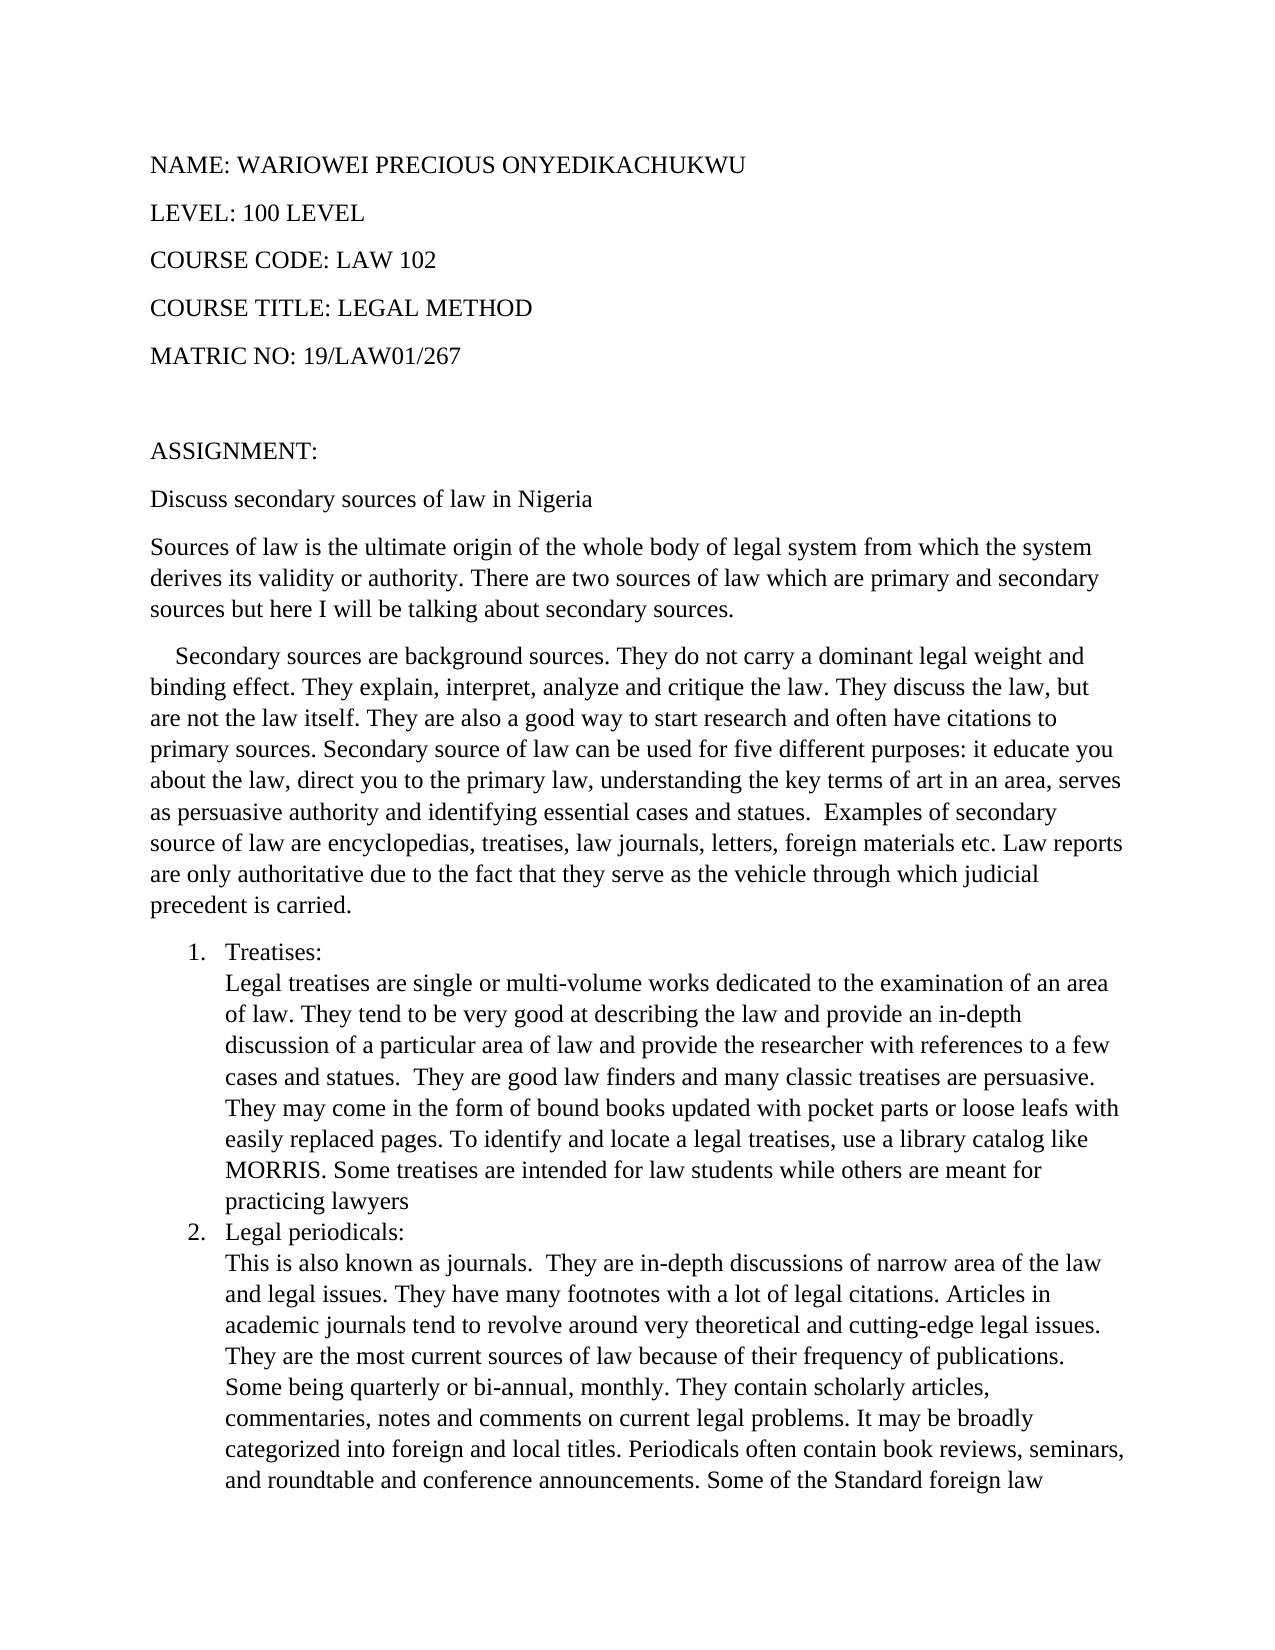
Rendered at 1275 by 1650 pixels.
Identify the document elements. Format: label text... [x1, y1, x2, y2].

text Sources of law is the ultimate origin of the whole body of legal system from which the system derives its validity or authority. There are two sources of law which are primary and secondary sources but here I will be talking about secondary sources. [150, 532, 1125, 622]
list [225, 1248, 1125, 1494]
text NAME: WARIOWEI PRECIOUS ONYEDIKACHUKWU [150, 150, 1125, 179]
list Legal periodicals: [187, 1217, 1125, 1246]
list Treatises: [187, 937, 1125, 966]
text Discuss secondary sources of law in Nigeria [150, 484, 1125, 513]
list Legal treatises are single or multi-volume works dedicated to the examination of an area of law. They tend to be very good at describing the law and provide an in-depth discussion of a particular area of law and provide the researcher with references to a few cases and statues. They are good law finders and many classic treatises are persuasive. They may come in the form of bound books updated with pocket parts or loose leafs with easily replaced pages. To identify and locate a legal treatises, use a library catalog like MORRIS. Some treatises are intended for law students while others are meant for practicing lawyers [225, 968, 1125, 1214]
text Secondary sources are background sources. They do not carry a dominant legal weight and binding effect. They explain, interpret, analyze and critique the law. They discuss the law, but are not the law itself. They are also a good way to start research and often have citations to primary sources. Secondary source of law can be used for five different purposes: it educate you about the law, direct you to the primary law, understanding the key terms of art in an area, serves as persuasive authority and identifying essential cases and statues. Examples of secondary source of law are encyclopedias, treatises, law journals, letters, foreign materials etc. Law reports are only authoritative due to the fact that they serve as the vehicle through which judicial precedent is carried. [150, 641, 1125, 918]
text ASSIGNMENT: [150, 436, 1125, 465]
text COURSE TITLE: LEGAL METHOD [150, 293, 1125, 322]
text COURSE CODE: LAW 102 [150, 245, 1125, 274]
text MATRIC NO: 19/LAW01/267 [150, 341, 1125, 369]
text LEVEL: 100 LEVEL [150, 198, 1125, 226]
